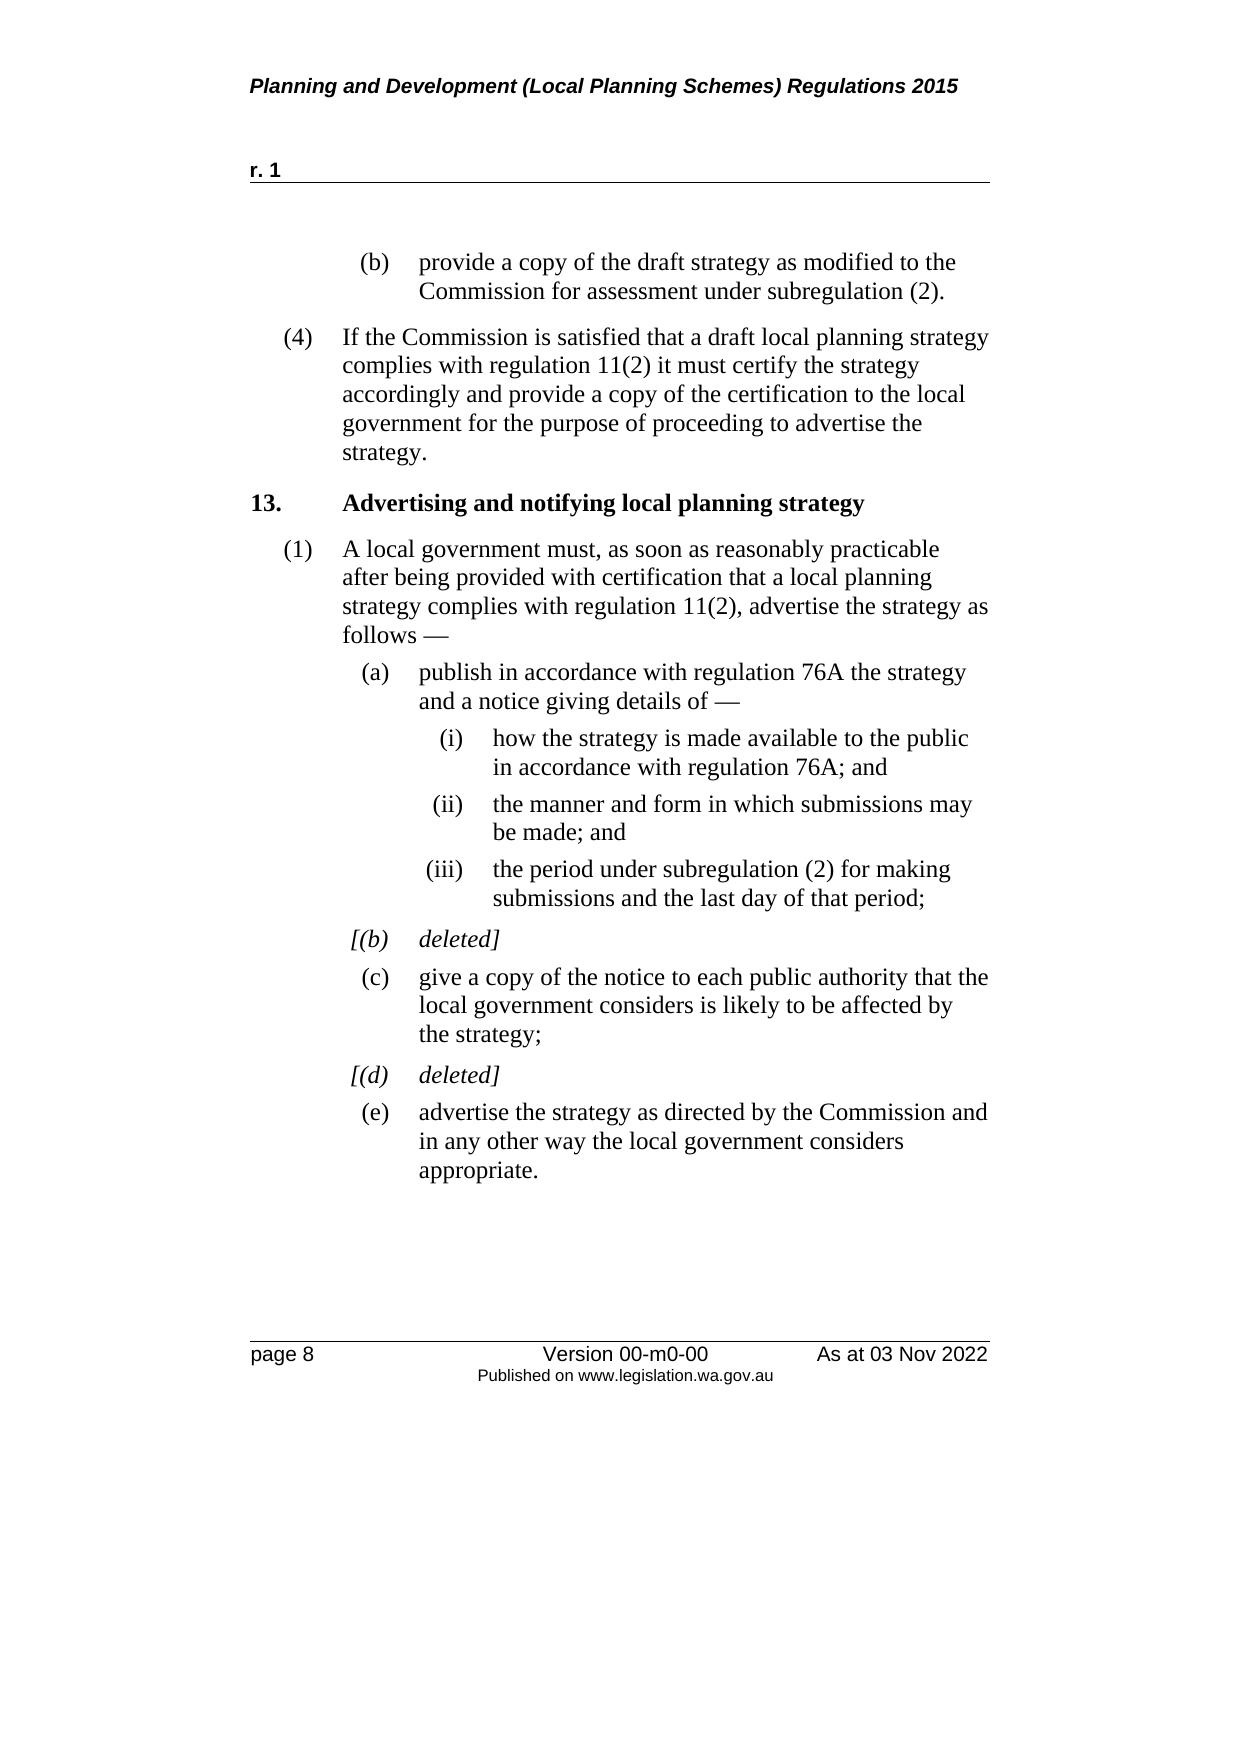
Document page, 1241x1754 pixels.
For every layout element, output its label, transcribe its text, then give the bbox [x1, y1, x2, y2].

text (4) If the Commission is satisfied that a draft local planning strategy complies with regulation 11(2) it must certify the strategy accordingly and provide a copy of the certification to the local government for the purpose of proceeding to advertise the strategy. [250, 322, 990, 465]
text [(d) deleted] [250, 1060, 990, 1089]
text (ii) the manner and form in which submissions may be made; and [250, 789, 990, 846]
text (iii) the period under subregulation (2) for making submissions and the last day of that period; [250, 854, 990, 912]
text (c) give a copy of the notice to each public authority that the local government considers is likely to be affected by the strategy; [250, 962, 990, 1048]
text [(b) deleted] [250, 924, 990, 953]
text (i) how the strategy is made available to the public in accordance with regulation 76A; and [250, 723, 990, 780]
text (1) A local government must, as soon as reasonably practicable after being provided with certification that a local planning strategy complies with regulation 11(2), advertise the strategy as follows — [250, 534, 990, 649]
text (b) provide a copy of the draft strategy as modified to the Commission for assessment under subregulation (2). [250, 247, 990, 305]
text (e) advertise the strategy as directed by the Commission and in any other way the local government considers appropriate. [250, 1097, 990, 1184]
text (a) publish in accordance with regulation 76A the strategy and a notice giving details of — [250, 657, 990, 714]
subtitle 13. Advertising and notifying local planning strategy [250, 488, 990, 517]
